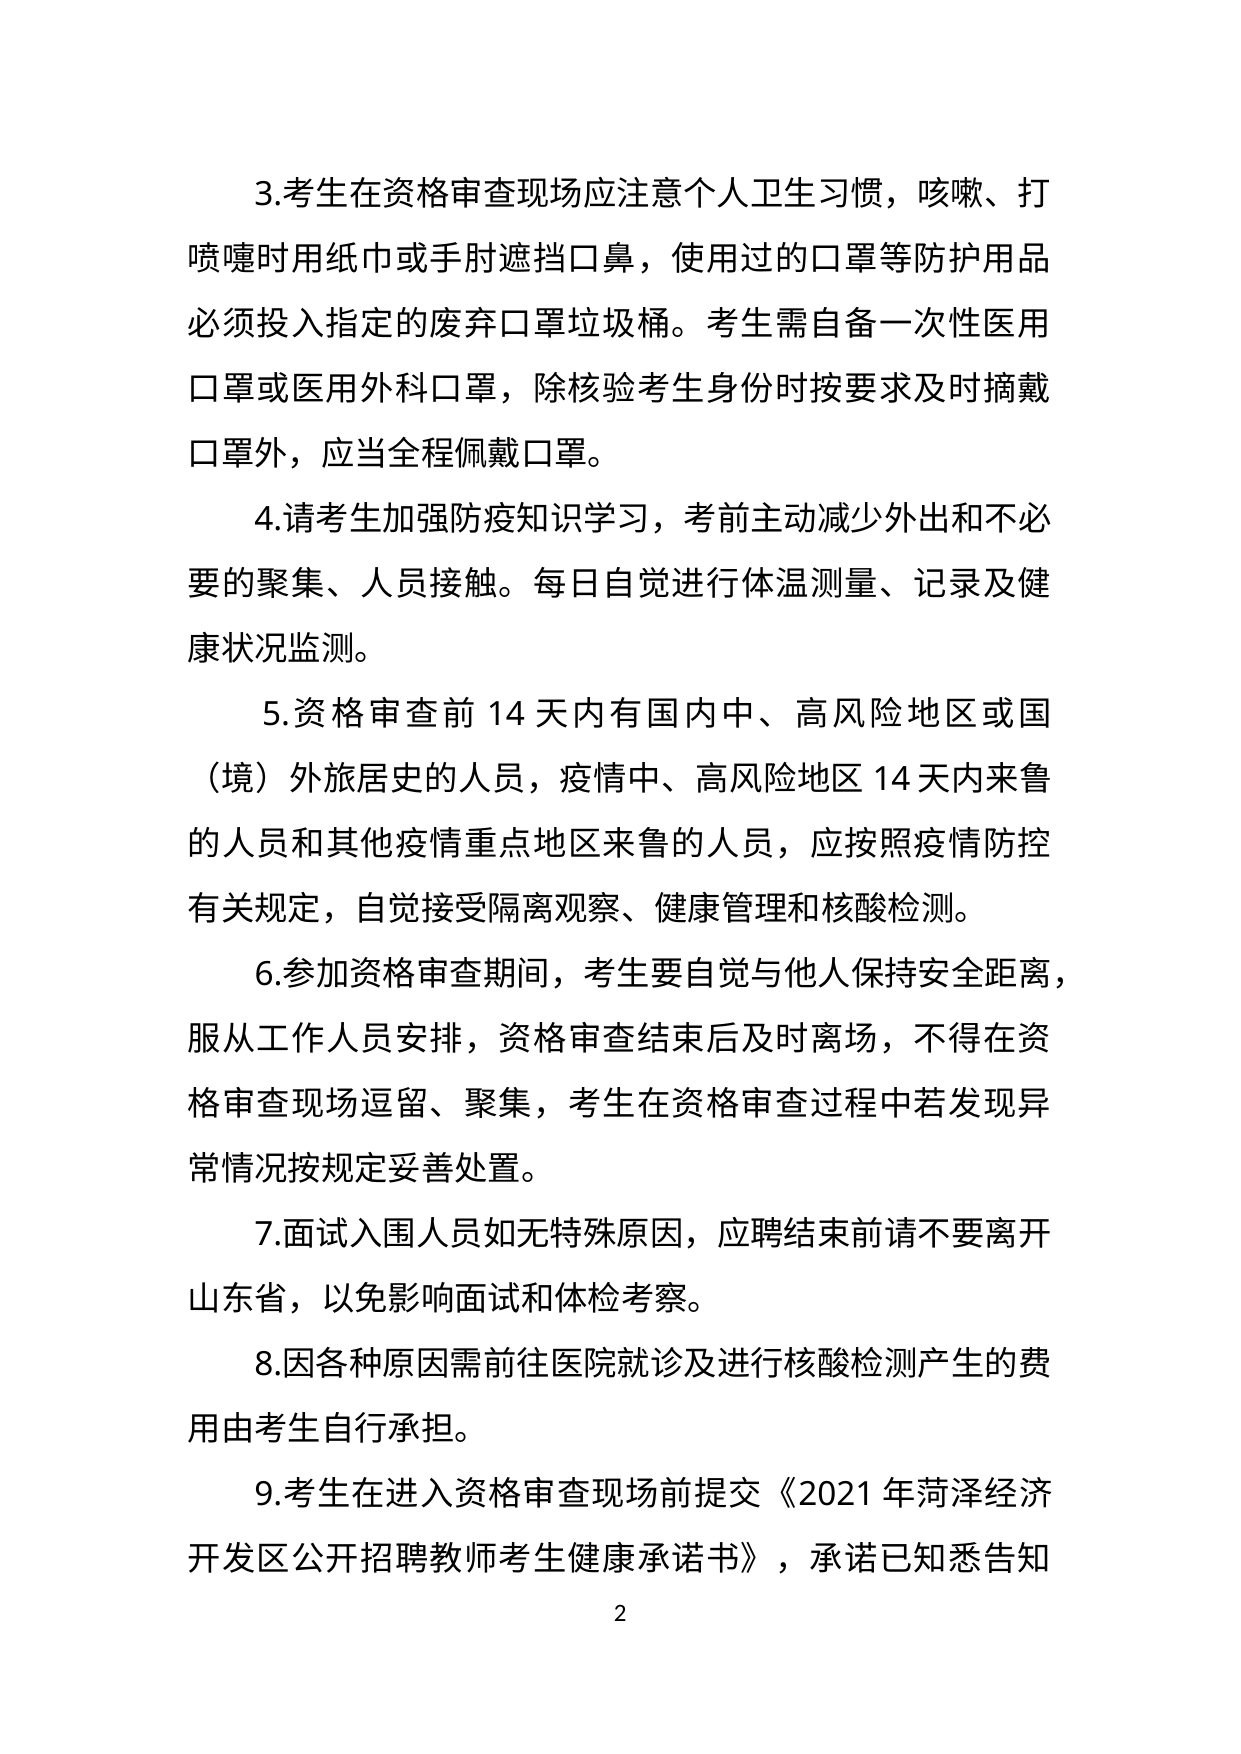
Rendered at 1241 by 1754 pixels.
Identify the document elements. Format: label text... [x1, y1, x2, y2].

text 4.请考生加强防疫知识学习，考前主动减少外出和不必要的聚集、人员接触。每日自觉进行体温测量、记录及健康状况监测。 [187, 483, 1053, 678]
text 3.考生在资格审查现场应注意个人卫生习惯，咳嗽、打喷嚏时用纸巾或手肘遮挡口鼻，使用过的口罩等防护用品必须投入指定的废弃口罩垃圾桶。考生需自备一次性医用口罩或医用外科口罩，除核验考生身份时按要求及时摘戴口罩外，应当全程佩戴口罩。 [187, 158, 1053, 483]
text 6.参加资格审查期间，考生要自觉与他人保持安全距离，服从工作人员安排，资格审查结束后及时离场，不得在资格审查现场逗留、聚集，考生在资格审查过程中若发现异常情况按规定妥善处置。 [187, 938, 1053, 1198]
text 7.面试入围人员如无特殊原因，应聘结束前请不要离开山东省，以免影响面试和体检考察。 [187, 1198, 1053, 1328]
text 5.资格审查前14天内有国内中、高风险地区或国（境）外旅居史的人员，疫情中、高风险地区14天内来鲁的人员和其他疫情重点地区来鲁的人员，应按照疫情防控有关规定，自觉接受隔离观察、健康管理和核酸检测。 [187, 678, 1053, 938]
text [187, 1458, 1053, 1588]
text 8.因各种原因需前往医院就诊及进行核酸检测产生的费用由考生自行承担。 [187, 1328, 1053, 1458]
